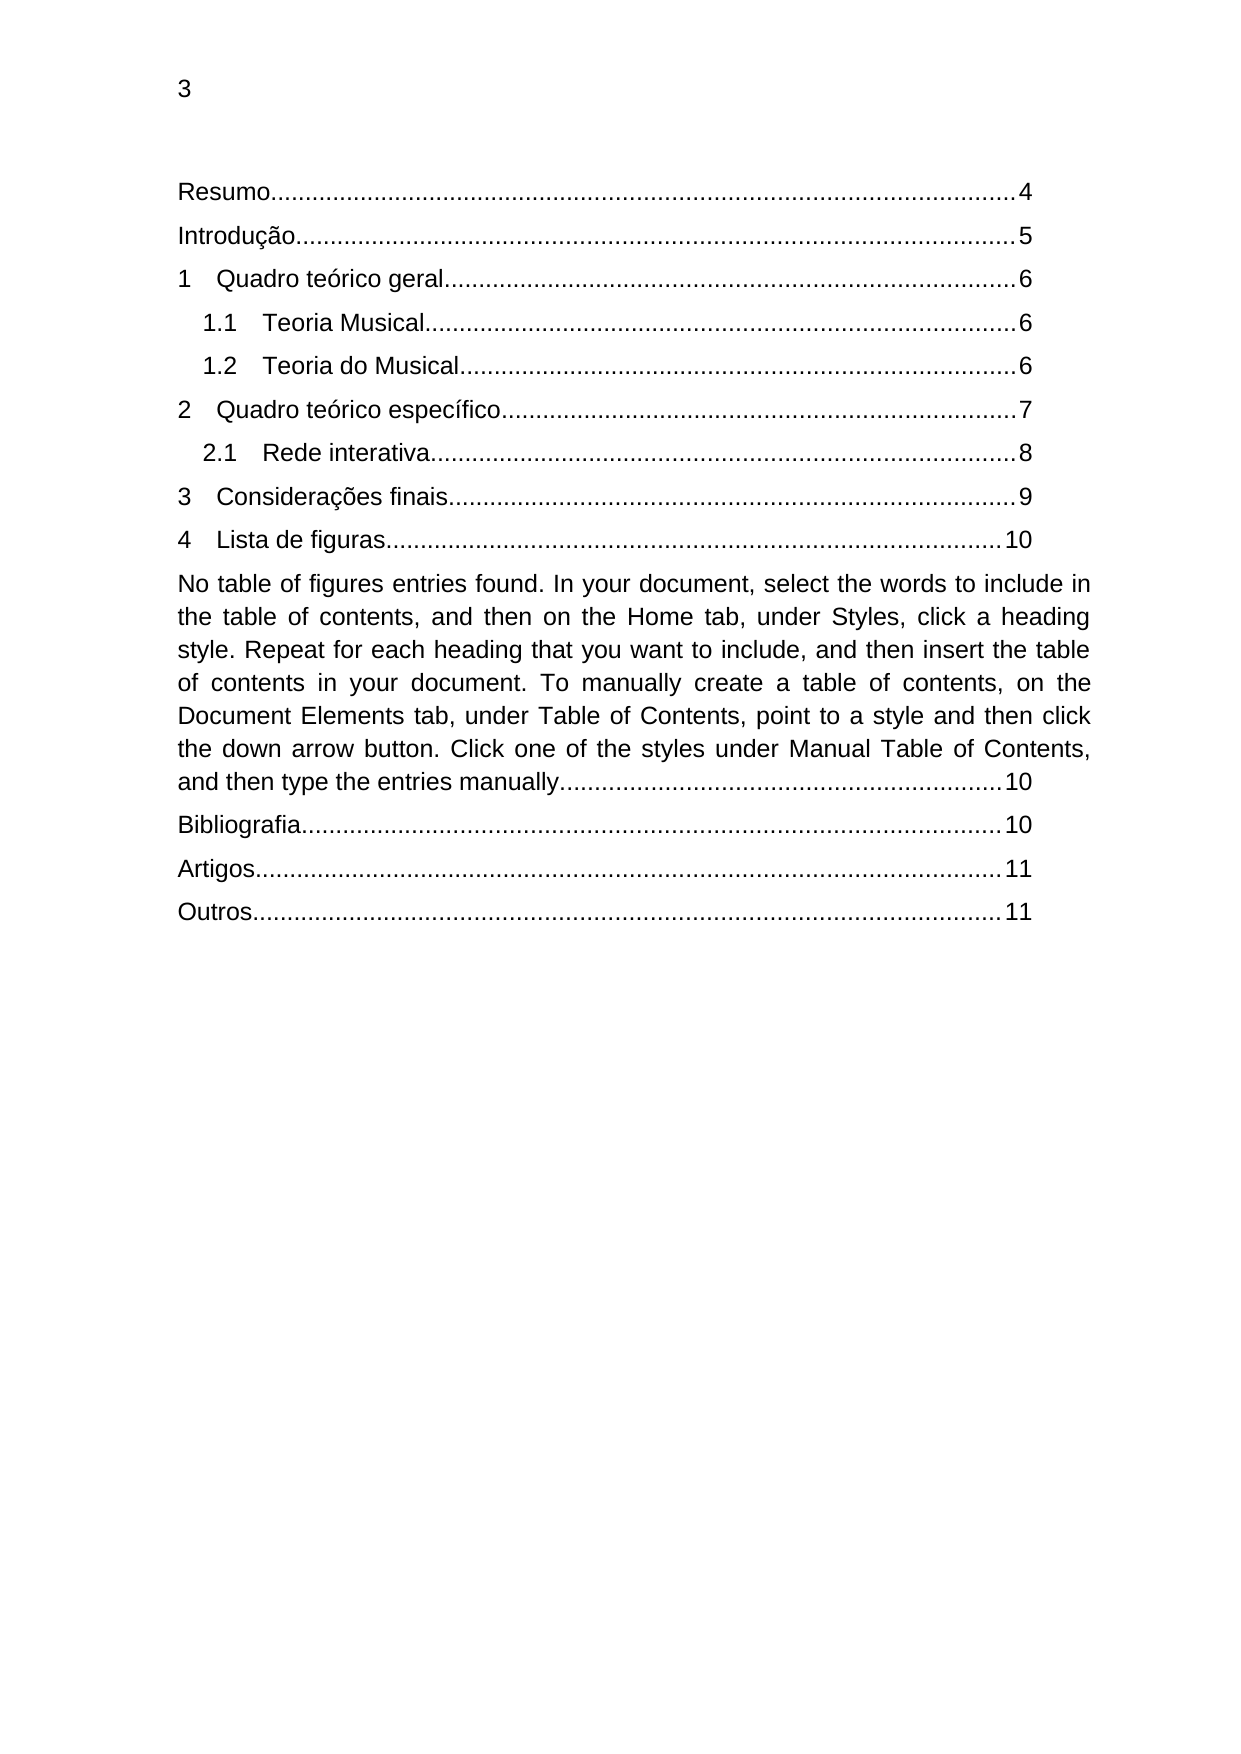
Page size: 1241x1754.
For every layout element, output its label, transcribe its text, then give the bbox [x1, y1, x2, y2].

text Resumo 4 [177, 177, 1093, 206]
text 2.1 Rede interativa 8 [202, 438, 1093, 467]
text Bibliografia 10 [177, 810, 1093, 839]
text 1.2 Teoria do Musical 6 [202, 351, 1093, 380]
text Artigos 11 [177, 854, 1093, 883]
text 3 Considerações finais 9 [177, 482, 1093, 511]
text Outros 11 [177, 897, 1093, 926]
text 2 Quadro teórico específico 7 [177, 395, 1093, 423]
text Introdução 5 [177, 221, 1093, 249]
text 4 Lista de figuras 10 [177, 525, 1093, 554]
text 1 Quadro teórico geral 6 [177, 264, 1093, 293]
text No table of figures entries found. In your document, select the words to include in the table of contents, and then on the Home tab, under Styles, click a heading style. Repeat for each heading that you want to include, and then insert the table of contents in your document. To manually create a table of contents, on the Document Elements tab, under Table of Contents, point to a style and then click the down arrow button. Click one of the styles under Manual Table of Contents, and then type the entries manually. 10 [177, 569, 1093, 796]
text 1.1 Teoria Musical 6 [202, 308, 1093, 336]
